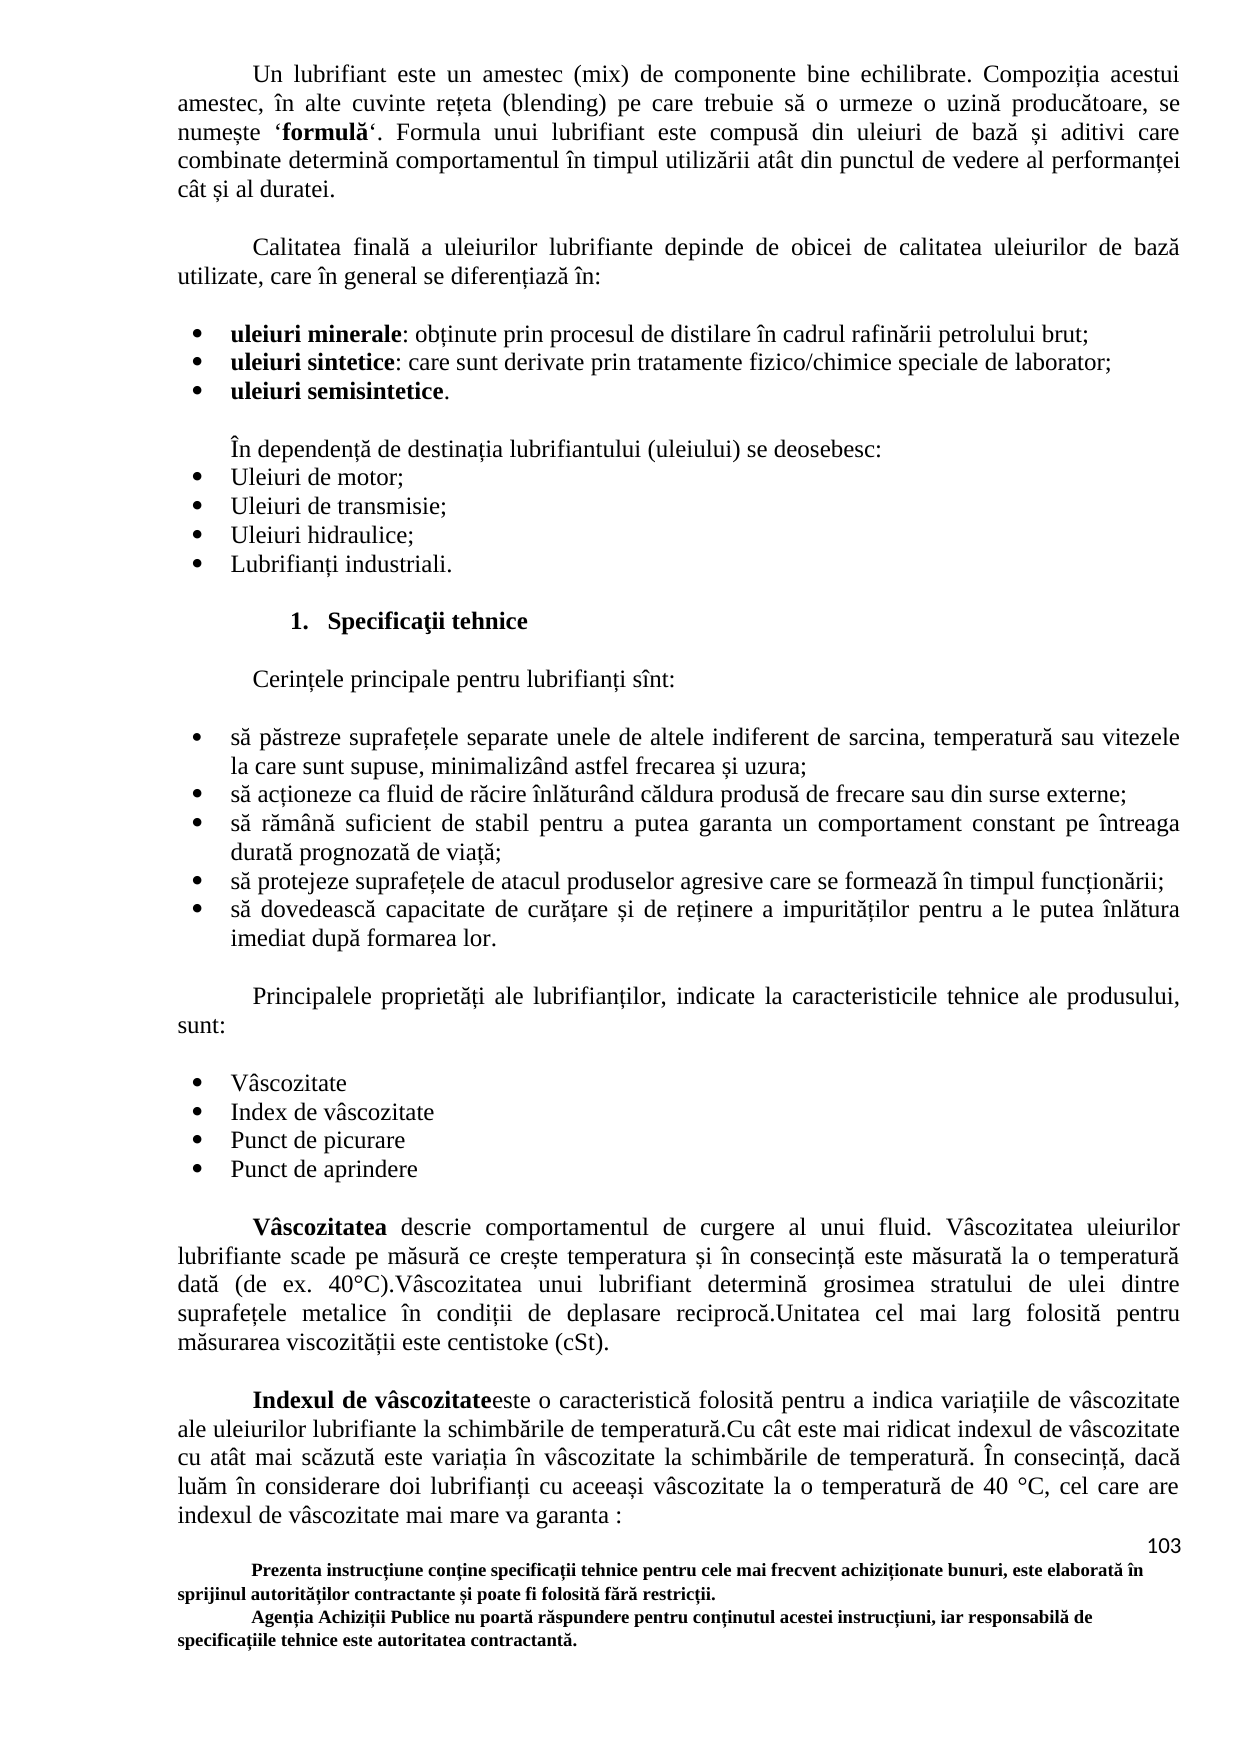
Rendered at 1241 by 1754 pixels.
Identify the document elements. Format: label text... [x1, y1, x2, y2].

list Index de vâscozitate [193, 1097, 1181, 1125]
list să dovedească capacitate de curățare și de reținere a impurităților pentru a le putea înlătura imediat după formarea lor. [193, 894, 1181, 952]
list Uleiuri de motor; [193, 462, 1181, 491]
list Punct de aprindere [193, 1154, 1181, 1183]
list Vâscozitate [193, 1068, 1181, 1097]
text Un lubrifiant este un amestec (mix) de componente bine echilibrate. Compoziția acestui amestec, în alte cuvinte rețeta (blending) pe care trebuie să o urmeze o uzină producătoare, se numește ‘formulă‘. Formula unui lubrifiant este compusă din uleiuri de bază și aditivi care combinate determină comportamentul în timpul utilizării atât din punctul de vedere al performanței cât și al duratei. [177, 59, 1181, 203]
list să protejeze suprafețele de atacul produselor agresive care se formează în timpul funcționării; [193, 866, 1181, 894]
list În dependență de destinația lubrifiantului (uleiului) se deosebesc: [230, 434, 1181, 462]
text Indexul de vâscozitateeste o caracteristică folosită pentru a indica variațiile de vâscozitate ale uleiurilor lubrifiante la schimbările de temperatură.Cu cât este mai ridicat indexul de vâscozitate cu atât mai scăzută este variația în vâscozitate la schimbările de temperatură. În consecință, dacă luăm în considerare doi lubrifianți cu aceeași vâscozitate la o temperatură de 40 °C, cel care are indexul de vâscozitate mai mare va garanta : [177, 1385, 1181, 1529]
list Punct de picurare [193, 1125, 1181, 1154]
list Uleiuri de transmisie; [193, 491, 1181, 520]
list uleiuri minerale: obținute prin procesul de distilare în cadrul rafinării petrolului brut; [193, 319, 1181, 347]
text Principalele proprietăți ale lubrifianților, indicate la caracteristicile tehnice ale produsului, sunt: [177, 981, 1181, 1039]
list să rămână suficient de stabil pentru a putea garanta un comportament constant pe întreaga durată prognozată de viață; [193, 808, 1181, 866]
list să păstreze suprafețele separate unele de altele indiferent de sarcina, temperatură sau vitezele la care sunt supuse, minimalizând astfel frecarea și uzura; [193, 722, 1181, 779]
list uleiuri sintetice: care sunt derivate prin tratamente fizico/chimice speciale de laborator; [193, 347, 1181, 376]
text Vâscozitatea descrie comportamentul de curgere al unui fluid. Vâscozitatea uleiurilor lubrifiante scade pe măsură ce crește temperatura și în consecință este măsurată la o temperatură dată (de ex. 40°C).Vâscozitatea unui lubrifiant determină grosimea stratului de ulei dintre suprafețele metalice în condiții de deplasare reciprocă.Unitatea cel mai larg folosită pentru măsurarea viscozității este centistoke (cSt). [177, 1212, 1181, 1356]
list Specificaţii tehnice [290, 606, 1181, 635]
list Uleiuri hidraulice; [193, 520, 1181, 549]
list să acționeze ca fluid de răcire înlăturând căldura produsă de frecare sau din surse externe; [193, 779, 1181, 808]
text Cerințele principale pentru lubrifianți sînt: [177, 664, 1181, 693]
list uleiuri semisintetice. [193, 376, 1181, 405]
list Lubrifianți industriali. [193, 549, 1181, 577]
text Calitatea finală a uleiurilor lubrifiante depinde de obicei de calitatea uleiurilor de bază utilizate, care în general se diferențiază în: [177, 232, 1181, 289]
